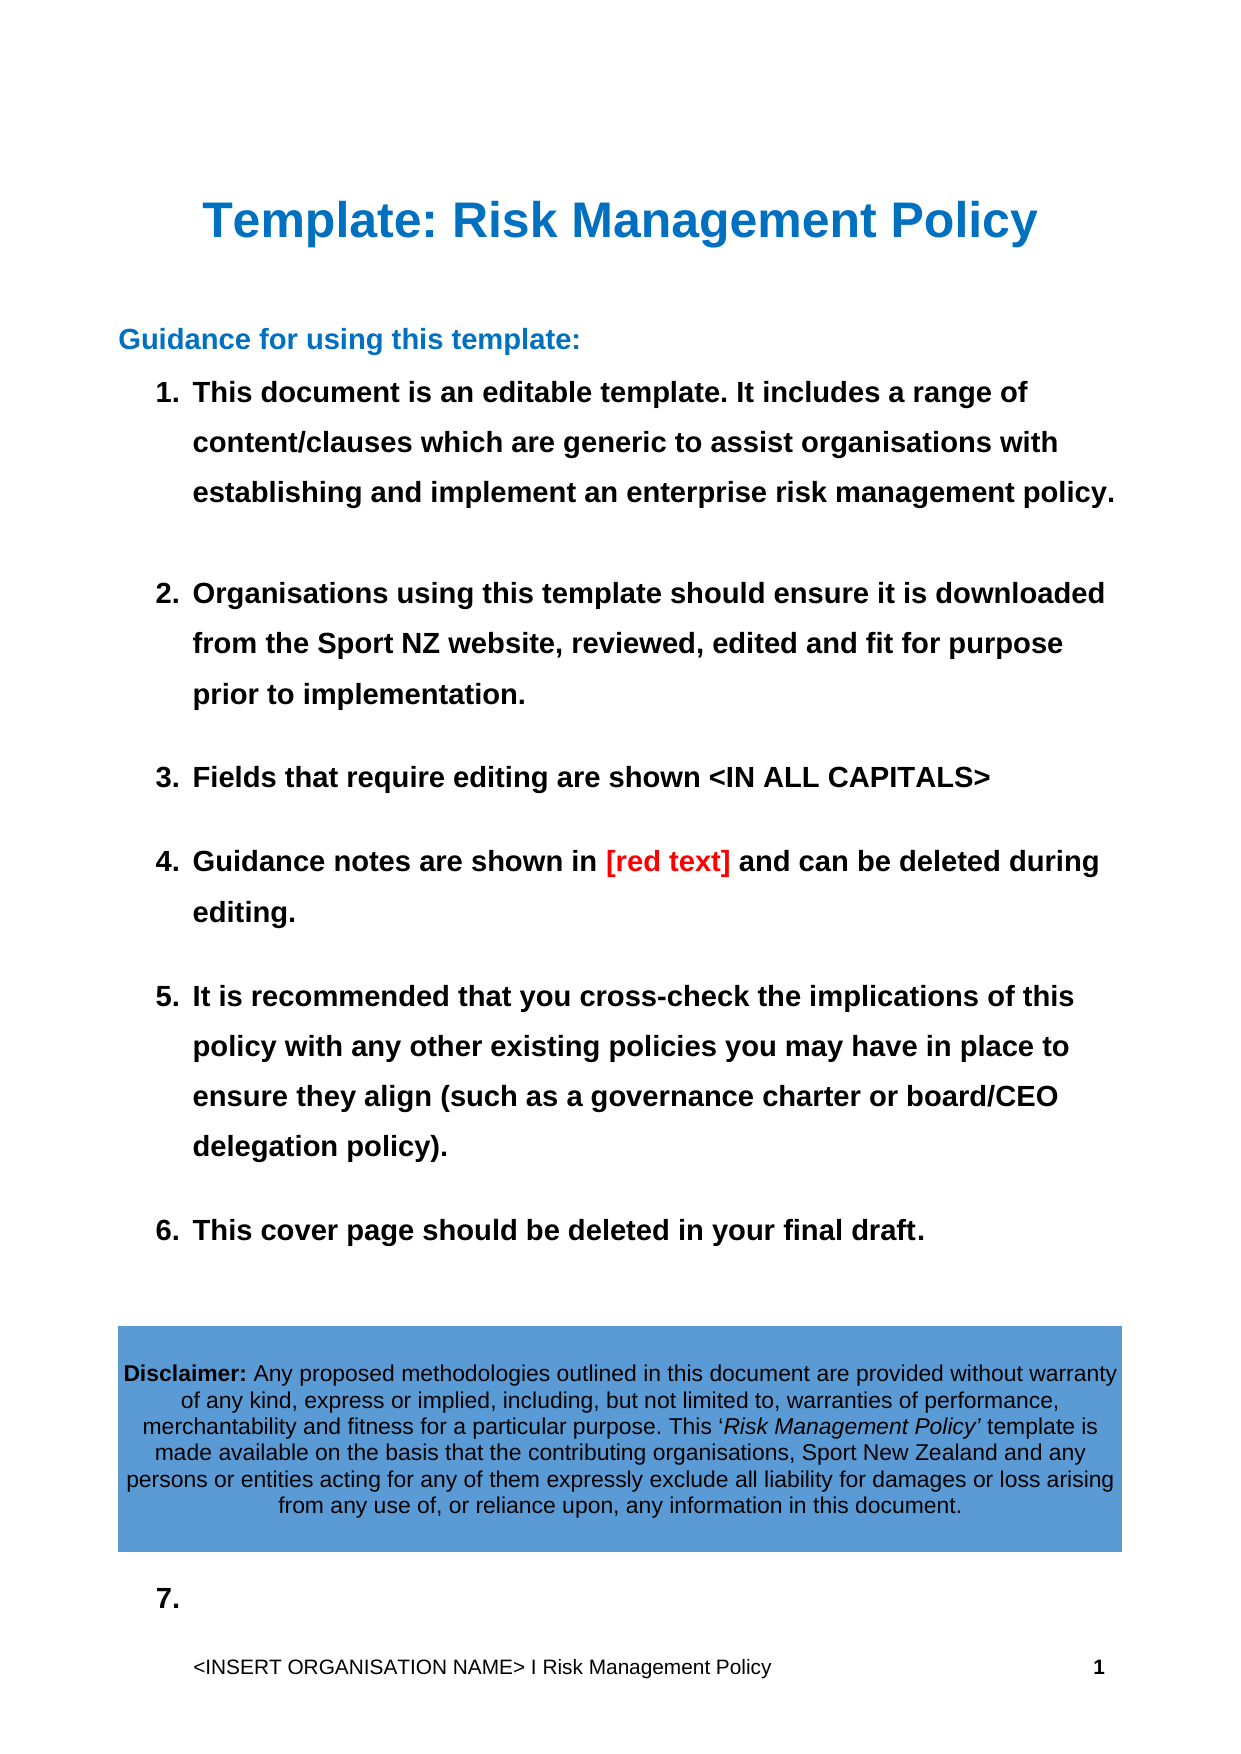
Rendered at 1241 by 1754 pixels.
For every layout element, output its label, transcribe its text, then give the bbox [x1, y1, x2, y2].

list Organisations using this template should ensure it is downloaded from the Sport NZ website, reviewed, edited and fit for purpose prior to implementation. [155, 576, 1122, 710]
text Guidance for using this template: [118, 322, 1122, 356]
list Fields that require editing are shown <IN ALL CAPITALS> [155, 761, 1122, 794]
text Template: Risk Management Policy [118, 190, 1122, 248]
list This cover page should be deleted in your final draft. [155, 1213, 1122, 1247]
list Guidance notes are shown in [red text] and can be deleted during editing. [155, 844, 1122, 928]
list This document is an editable template. It includes a range of content/clauses which are generic to assist organisations with establishing and implement an enterprise risk management policy. [155, 375, 1122, 509]
text Disclaimer: Any proposed methodologies outlined in this document are provided without warranty of any kind, express or implied, including, but not limited to, warranties of performance, merchantability and fitness for a particular purpose. This ‘Risk Management Policy’ template is made available on the basis that the contributing organisations, Sport New Zealand and any persons or entities acting for any of them expressly exclude all liability for damages or loss arising from any use of, or reliance upon, any information in this document. [118, 1360, 1122, 1518]
list It is recommended that you cross-check the implications of this policy with any other existing policies you may have in place to ensure they align (such as a governance charter or board/CEO delegation policy). [155, 978, 1122, 1163]
